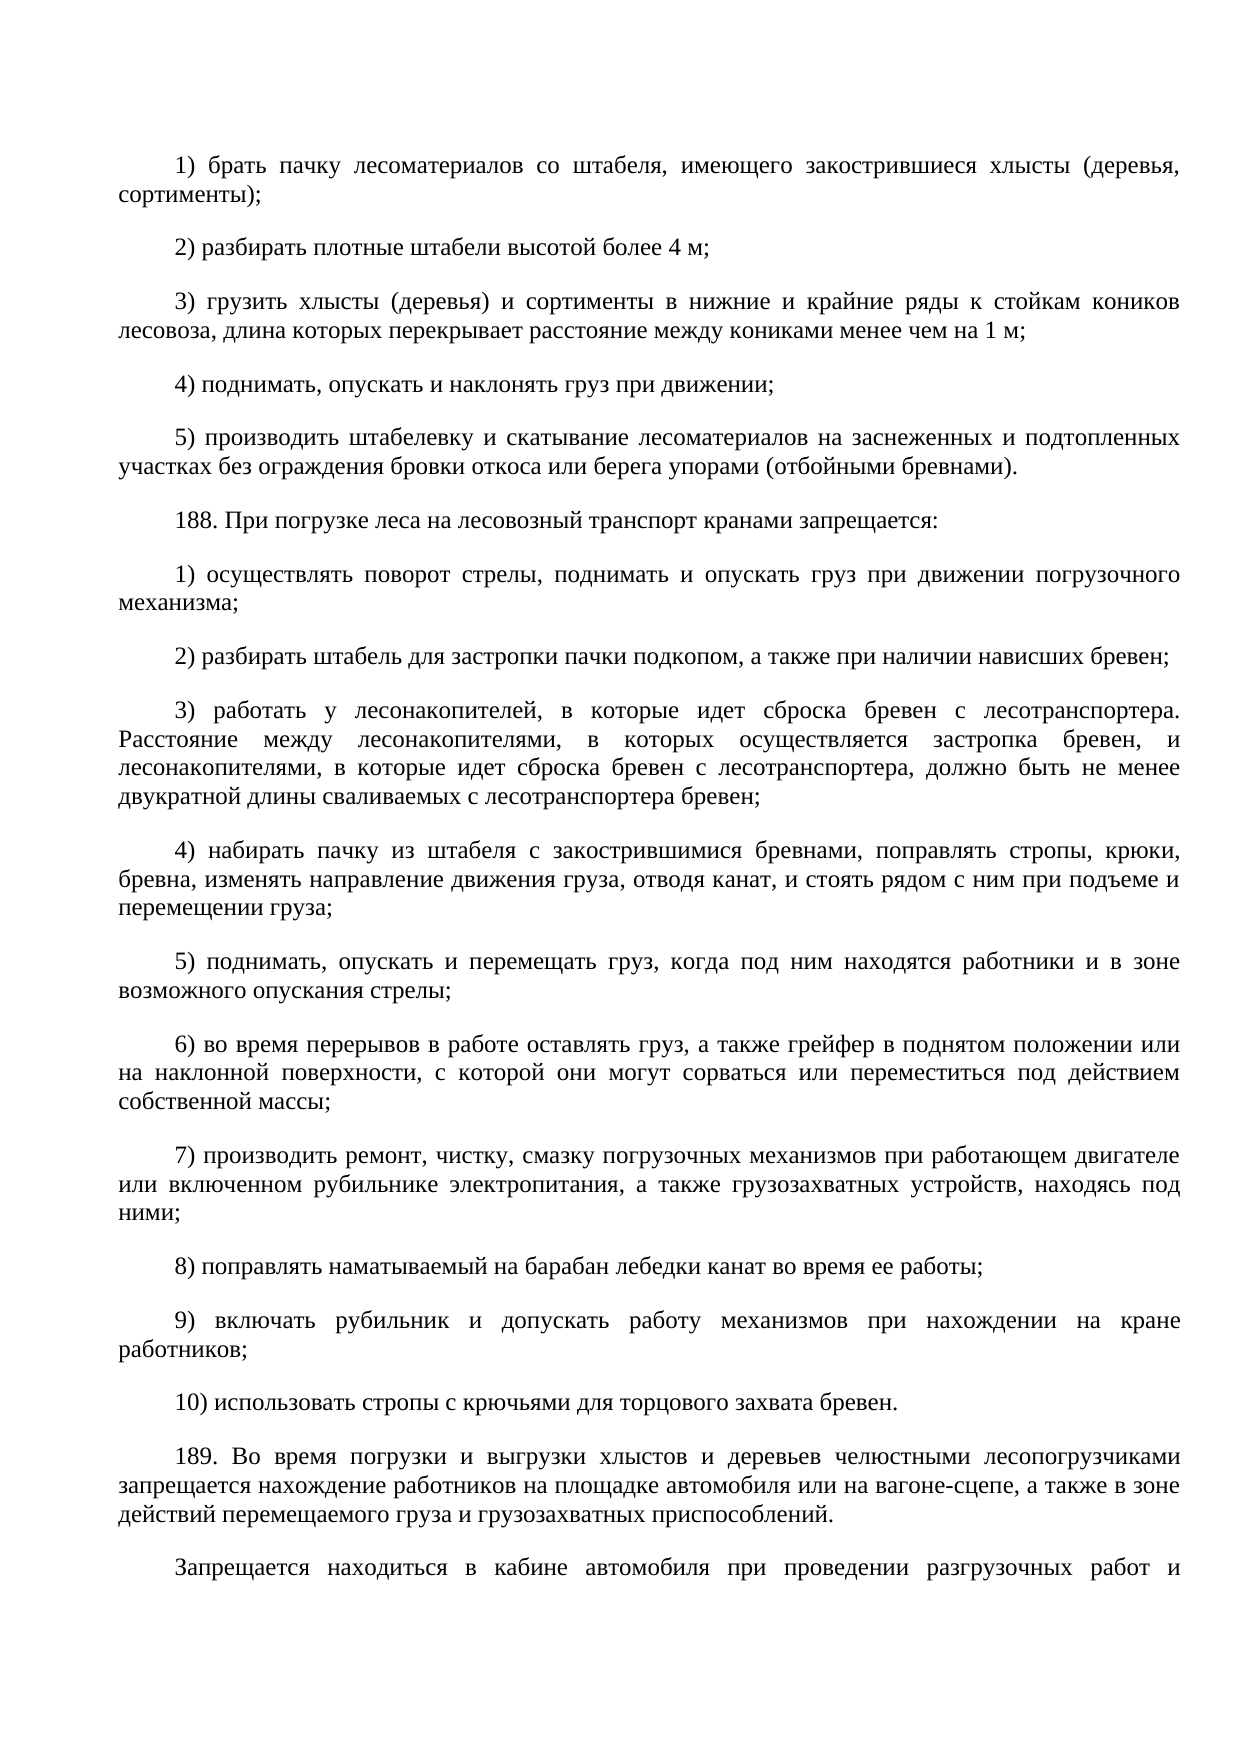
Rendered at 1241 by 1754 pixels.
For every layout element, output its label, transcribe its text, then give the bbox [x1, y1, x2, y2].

text 1) осуществлять поворот стрелы, поднимать и опускать груз при движении погрузочного механизма; [118, 559, 1181, 616]
text 3) грузить хлысты (деревья) и сортименты в нижние и крайние ряды к стойкам коников лесовоза, длина которых перекрывает расстояние между кониками менее чем на 1 м; [118, 286, 1181, 344]
text 6) во время перерывов в работе оставлять груз, а также грейфер в поднятом положении или на наклонной поверхности, с которой они могут сорваться или переместиться под действием собственной массы; [118, 1029, 1181, 1115]
text 188. При погрузке леса на лесовозный транспорт кранами запрещается: [118, 505, 1181, 534]
text 2) разбирать плотные штабели высотой более 4 м; [118, 232, 1181, 261]
text 5) производить штабелевку и скатывание лесоматериалов на заснеженных и подтопленных участках без ограждения бровки откоса или берега упорами (отбойными бревнами). [118, 422, 1181, 480]
text 2) разбирать штабель для застропки пачки подкопом, а также при наличии нависших бревен; [118, 641, 1181, 670]
text 4) поднимать, опускать и наклонять груз при движении; [118, 369, 1181, 397]
text 5) поднимать, опускать и перемещать груз, когда под ним находятся работники и в зоне возможного опускания стрелы; [118, 946, 1181, 1004]
text 1) брать пачку лесоматериалов со штабеля, имеющего закострившиеся хлысты (деревья, сортименты); [118, 150, 1181, 207]
text 8) поправлять наматываемый на барабан лебедки канат во время ее работы; [118, 1251, 1181, 1280]
text 4) набирать пачку из штабеля с закострившимися бревнами, поправлять стропы, крюки, бревна, изменять направление движения груза, отводя канат, и стоять рядом с ним при подъеме и перемещении груза; [118, 835, 1181, 921]
text 9) включать рубильник и допускать работу механизмов при нахождении на кране работников; [118, 1305, 1181, 1362]
text 3) работать у лесонакопителей, в которые идет сброска бревен с лесотранспортера. Расстояние между лесонакопителями, в которых осуществляется застропка бревен, и лесонакопителями, в которые идет сброска бревен с лесотранспортера, должно быть не менее двукратной длины сваливаемых с лесотранспортера бревен; [118, 695, 1181, 810]
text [118, 1552, 1181, 1581]
text 189. Во время погрузки и выгрузки хлыстов и деревьев челюстными лесопогрузчиками запрещается нахождение работников на площадке автомобиля или на вагоне-сцепе, а также в зоне действий перемещаемого груза и грузозахватных приспособлений. [118, 1441, 1181, 1527]
text 7) производить ремонт, чистку, смазку погрузочных механизмов при работающем двигателе или включенном рубильнике электропитания, а также грузозахватных устройств, находясь под ними; [118, 1140, 1181, 1226]
text 10) использовать стропы с крючьями для торцового захвата бревен. [118, 1387, 1181, 1416]
